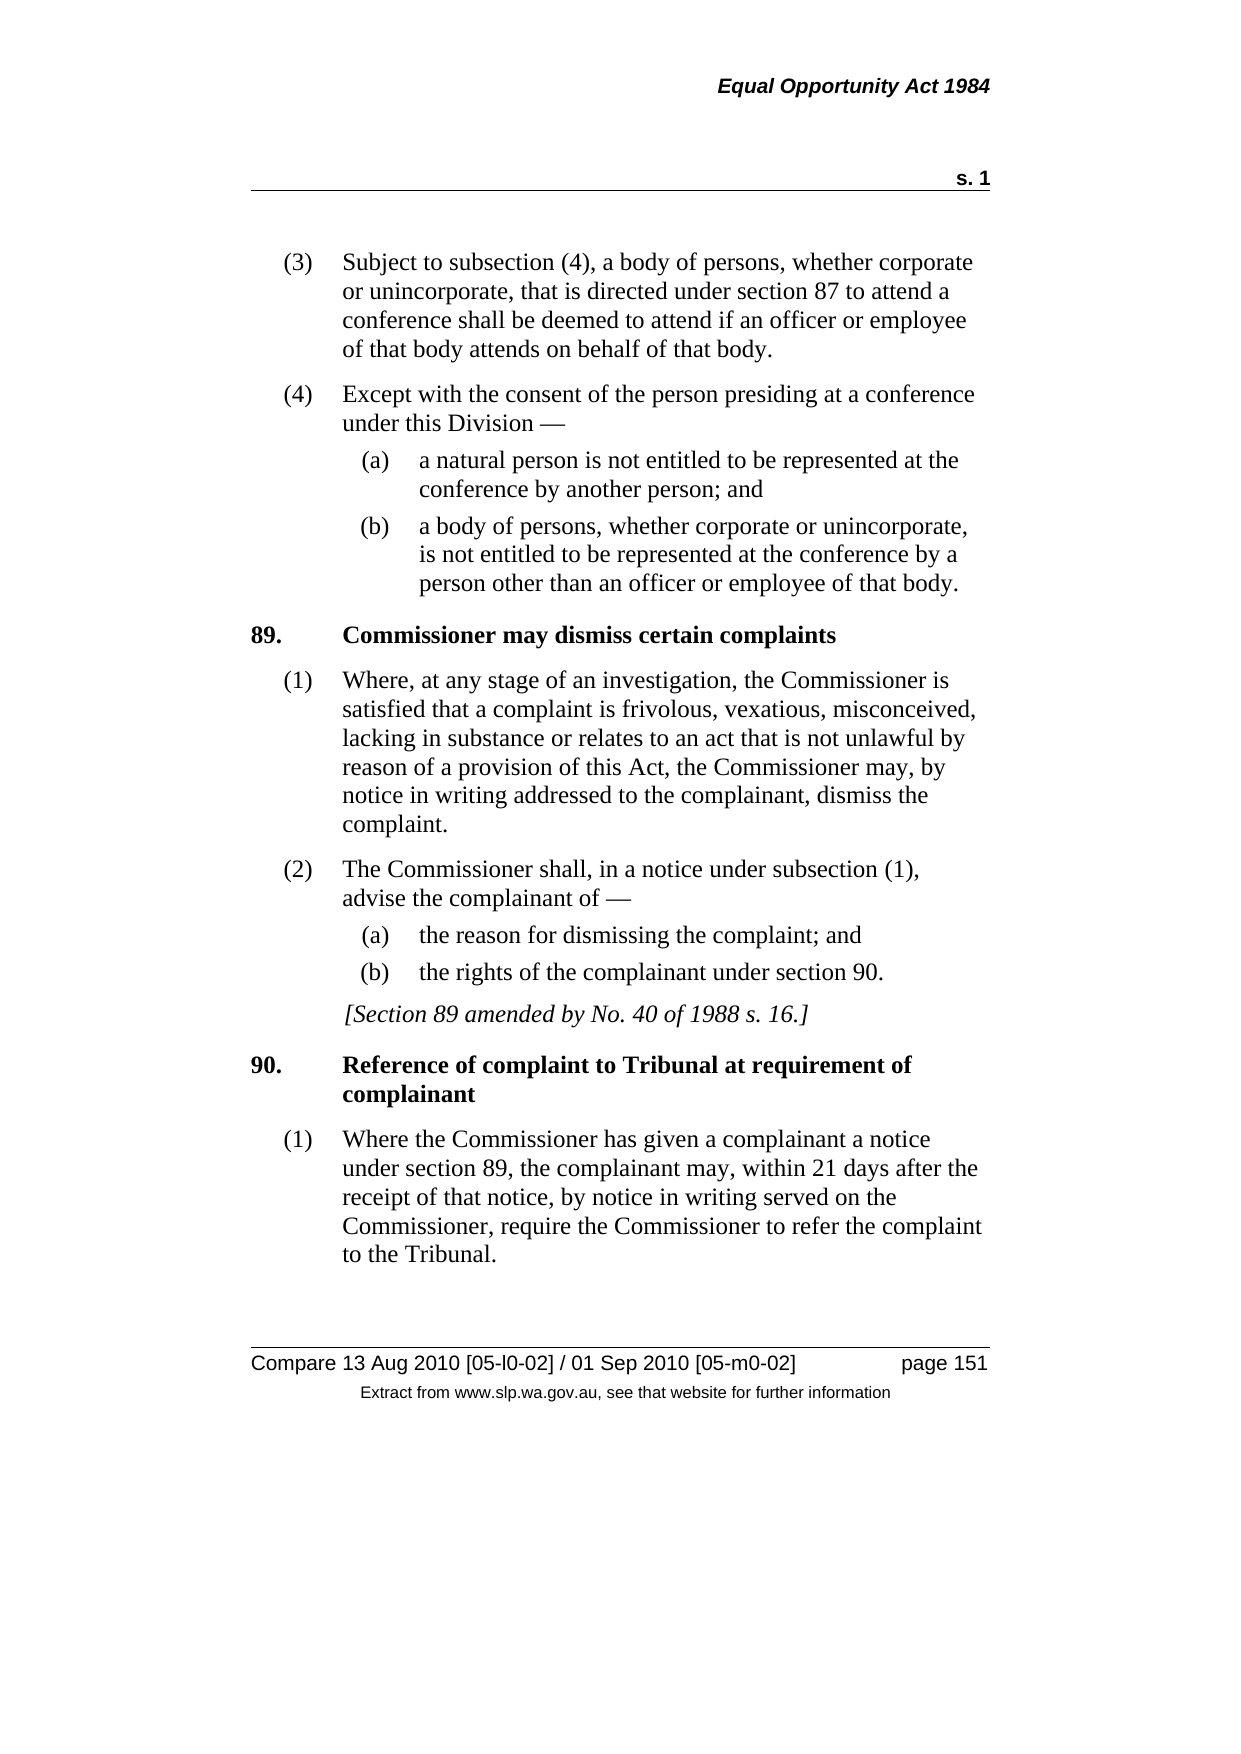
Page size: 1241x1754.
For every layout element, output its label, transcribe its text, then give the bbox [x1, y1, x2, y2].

text (1) Where the Commissioner has given a complainant a notice under section 89, the complainant may, within 21 days after the receipt of that notice, by notice in writing served on the Commissioner, require the Commissioner to refer the complaint to the Tribunal. [251, 1124, 990, 1268]
text [Section 89 amended by No. 40 of 1988 s. 16.] [251, 999, 990, 1027]
subtitle 90. Reference of complaint to Tribunal at requirement of complainant [251, 1050, 990, 1108]
text (a) the reason for dismissing the complaint; and [251, 920, 990, 949]
text (b) the rights of the complainant under section 90. [251, 957, 990, 986]
text (2) The Commissioner shall, in a notice under subsection (1), advise the complainant of — [251, 854, 990, 912]
text (1) Where, at any stage of an investigation, the Commissioner is satisfied that a complaint is frivolous, vexatious, misconceived, lacking in substance or relates to an act that is not unlawful by reason of a provision of this Act, the Commissioner may, by notice in writing addressed to the complainant, dismiss the complaint. [251, 665, 990, 838]
text (3) Subject to subsection (4), a body of persons, whether corporate or unincorporate, that is directed under section 87 to attend a conference shall be deemed to attend if an officer or employee of that body attends on behalf of that body. [251, 247, 990, 362]
subtitle 89. Commissioner may dismiss certain complaints [251, 620, 990, 649]
text (b) a body of persons, whether corporate or unincorporate, is not entitled to be represented at the conference by a person other than an officer or employee of that body. [251, 511, 990, 597]
text (a) a natural person is not entitled to be represented at the conference by another person; and [251, 445, 990, 502]
text (4) Except with the consent of the person presiding at a conference under this Division — [251, 379, 990, 437]
